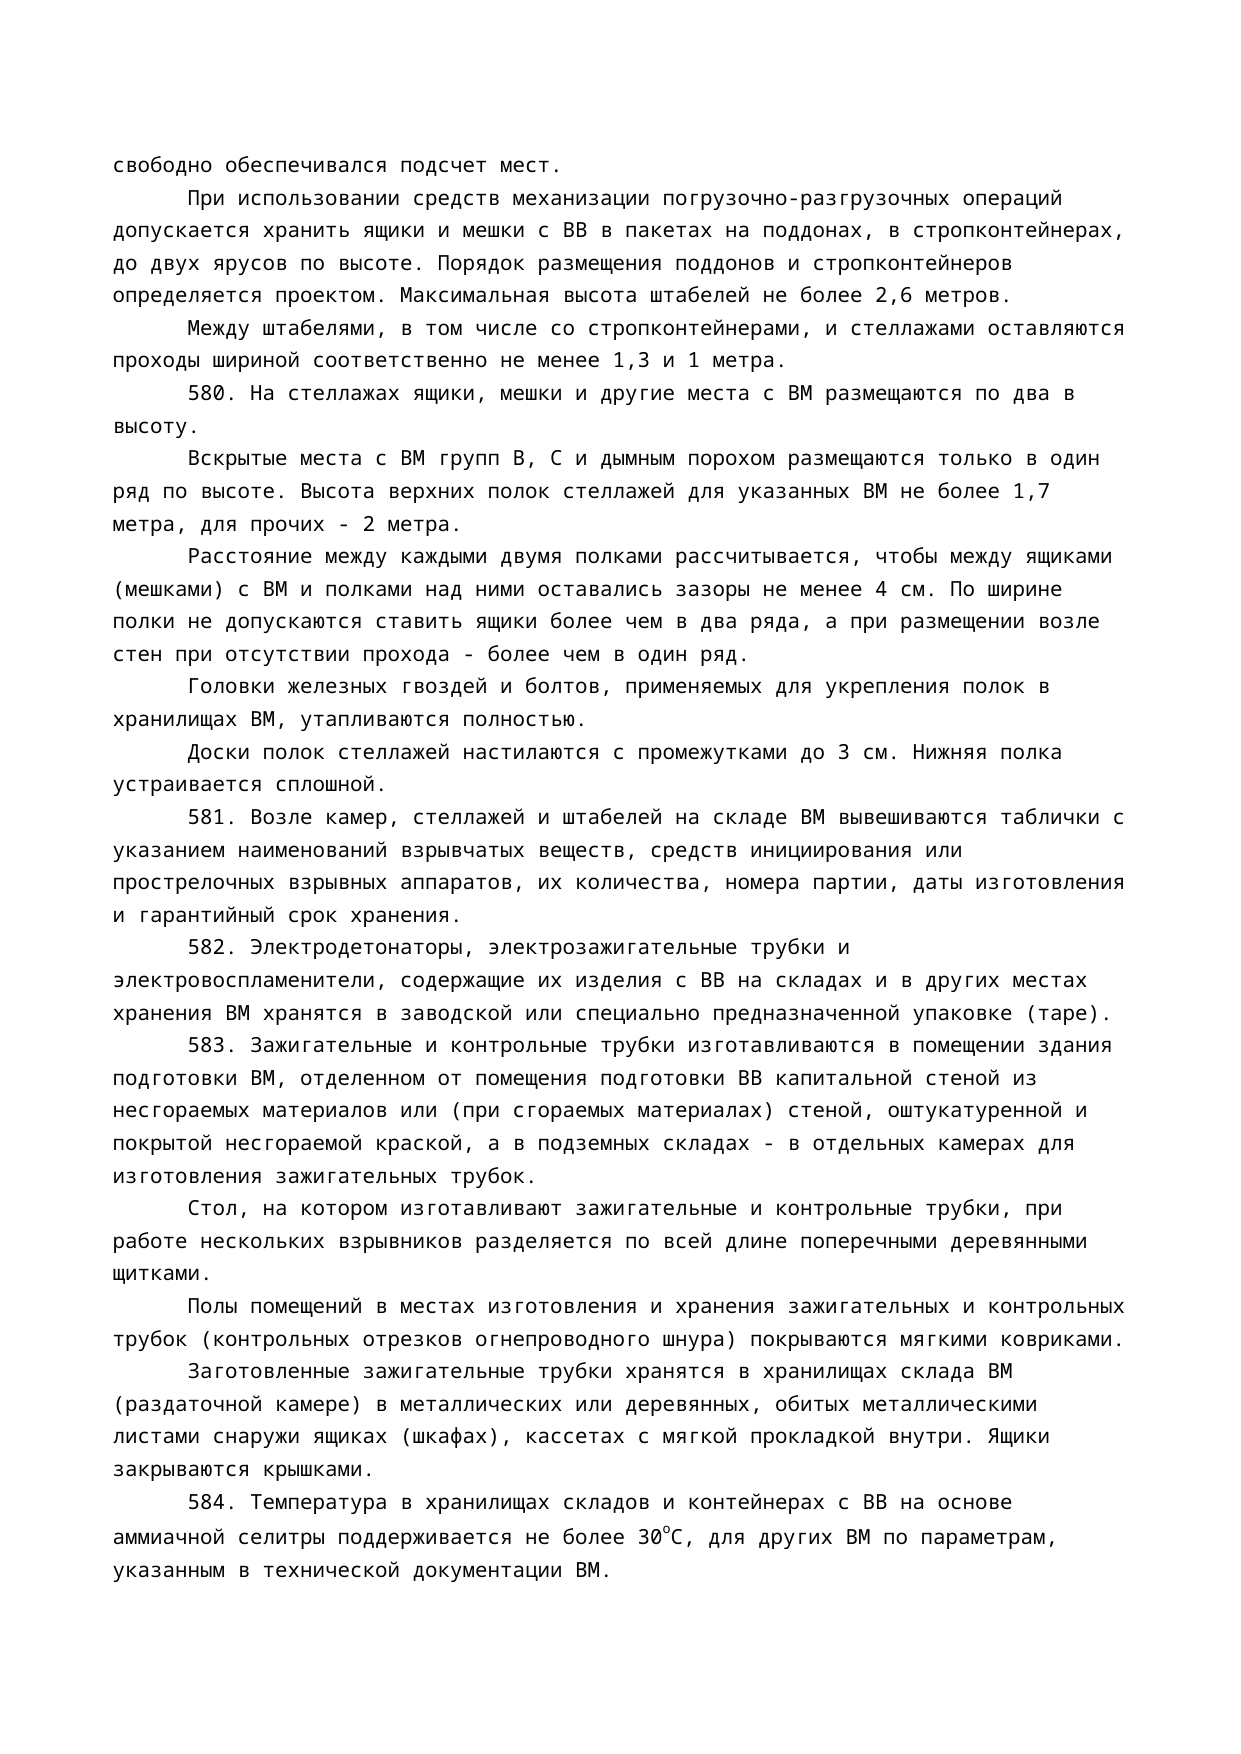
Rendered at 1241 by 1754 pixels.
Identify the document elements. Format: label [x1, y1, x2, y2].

text [112, 150, 1128, 1584]
